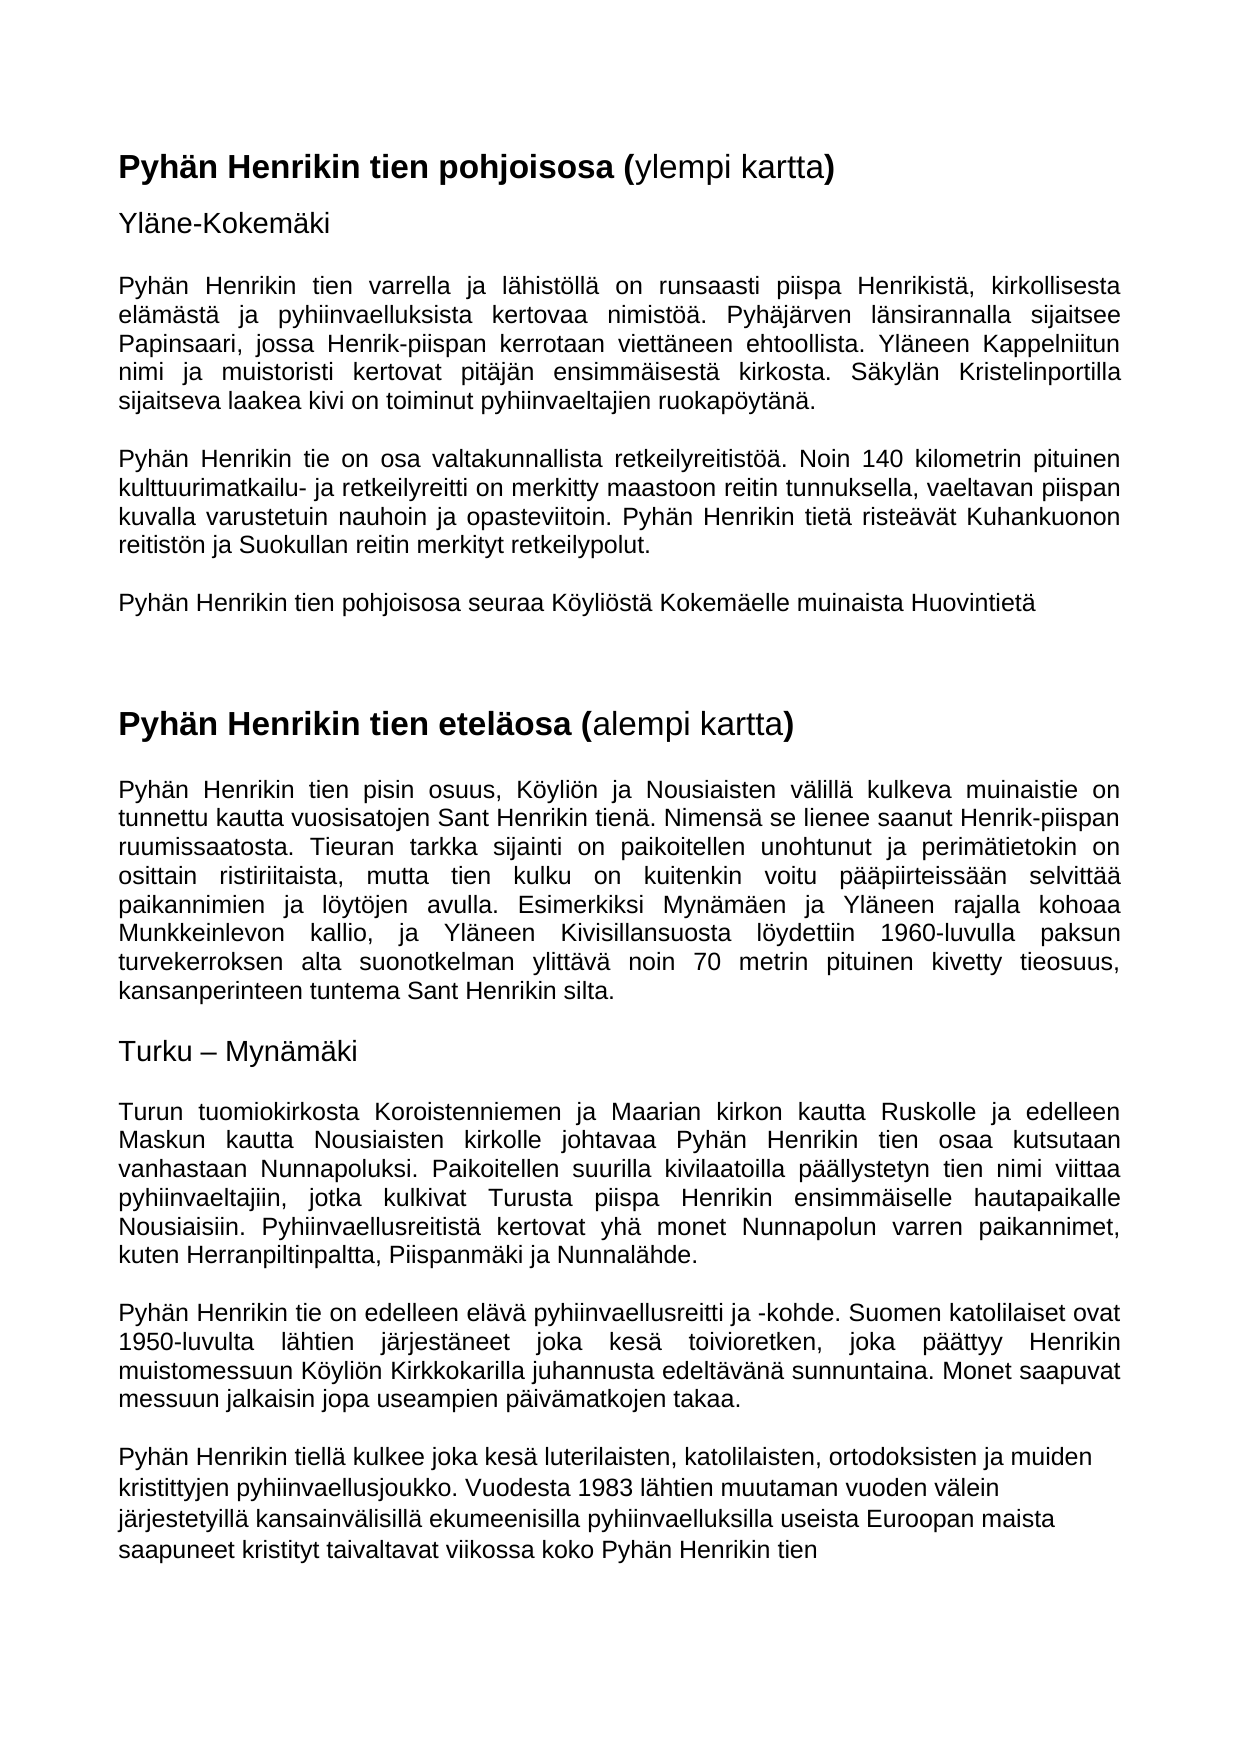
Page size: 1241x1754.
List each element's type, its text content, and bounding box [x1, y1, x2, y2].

text Pyhän Henrikin tie on edelleen elävä pyhiinvaellusreitti ja -kohde. Suomen katolilaiset ovat 1950-luvulta lähtien järjestäneet joka kesä toivioretken, joka päättyy Henrikin muistomessuun Köyliön Kirkkokarilla juhannusta edeltävänä sunnuntaina. Monet saapuvat messuun jalkaisin jopa useampien päivämatkojen takaa. [118, 1298, 1122, 1413]
text Turun tuomiokirkosta Koroistenniemen ja Maarian kirkon kautta Ruskolle ja edelleen Maskun kautta Nousiaisten kirkolle johtavaa Pyhän Henrikin tien osaa kutsutaan vanhastaan Nunnapoluksi. Paikoitellen suurilla kivilaatoilla päällystetyn tien nimi viittaa pyhiinvaeltajiin, jotka kulkivat Turusta piispa Henrikin ensimmäiselle hautapaikalle Nousiaisiin. Pyhiinvaellusreitistä kertovat yhä monet Nunnapolun varren paikannimet, kuten Herranpiltinpaltta, Piispanmäki ja Nunnalähde. [118, 1096, 1122, 1269]
text Pyhän Henrikin tien varrella ja lähistöllä on runsaasti piispa Henrikistä, kirkollisesta elämästä ja pyhiinvaelluksista kertovaa nimistöä. Pyhäjärven länsirannalla sijaitsee Papinsaari, jossa Henrik-piispan kerrotaan viettäneen ehtoollista. Yläneen Kappelniitun nimi ja muistoristi kertovat pitäjän ensimmäisestä kirkosta. Säkylän Kristelinportilla sijaitseva laakea kivi on toiminut pyhiinvaeltajien ruokapöytänä. [118, 271, 1122, 415]
text Pyhän Henrikin tiellä kulkee joka kesä luterilaisten, katolilaisten, ortodoksisten ja muiden kristittyjen pyhiinvaellusjoukko. Vuodesta 1983 lähtien muutaman vuoden välein järjestetyillä kansainvälisillä ekumeenisilla pyhiinvaelluksilla useista Euroopan maista saapuneet kristityt taivaltavat viikossa koko Pyhän Henrikin tien [118, 1442, 1122, 1564]
text Pyhän Henrikin tien pohjoisosa seuraa Köyliöstä Kokemäelle muinaista Huovintietä [118, 588, 1122, 617]
text Pyhän Henrikin tien eteläosa (alempi kartta) [118, 704, 1122, 742]
text Pyhän Henrikin tien pohjoisosa (ylempi kartta) [118, 148, 1122, 186]
text Pyhän Henrikin tien pisin osuus, Köyliön ja Nousiaisten välillä kulkeva muinaistie on tunnettu kautta vuosisatojen Sant Henrikin tienä. Nimensä se lienee saanut Henrik-piispan ruumissaatosta. Tieuran tarkka sijainti on paikoitellen unohtunut ja perimätietokin on osittain ristiriitaista, mutta tien kulku on kuitenkin voitu pääpiirteissään selvittää paikannimien ja löytöjen avulla. Esimerkiksi Mynämäen ja Yläneen rajalla kohoaa Munkkeinlevon kallio, ja Yläneen Kivisillansuosta löydettiin 1960-luvulla paksun turvekerroksen alta suonotkelman ylittävä noin 70 metrin pituinen kivetty tieosuus, kansanperinteen tuntema Sant Henrikin silta. [118, 774, 1122, 1004]
text Pyhän Henrikin tie on osa valtakunnallista retkeilyreitistöä. Noin 140 kilometrin pituinen kulttuurimatkailu- ja retkeilyreitti on merkitty maastoon reitin tunnuksella, vaeltavan piispan kuvalla varustetuin nauhoin ja opasteviitoin. Pyhän Henrikin tietä risteävät Kuhankuonon reitistön ja Suokullan reitin merkityt retkeilypolut. [118, 444, 1122, 559]
text Yläne-Kokemäki [118, 206, 1122, 239]
text Turku – Mynämäki [118, 1034, 1122, 1067]
